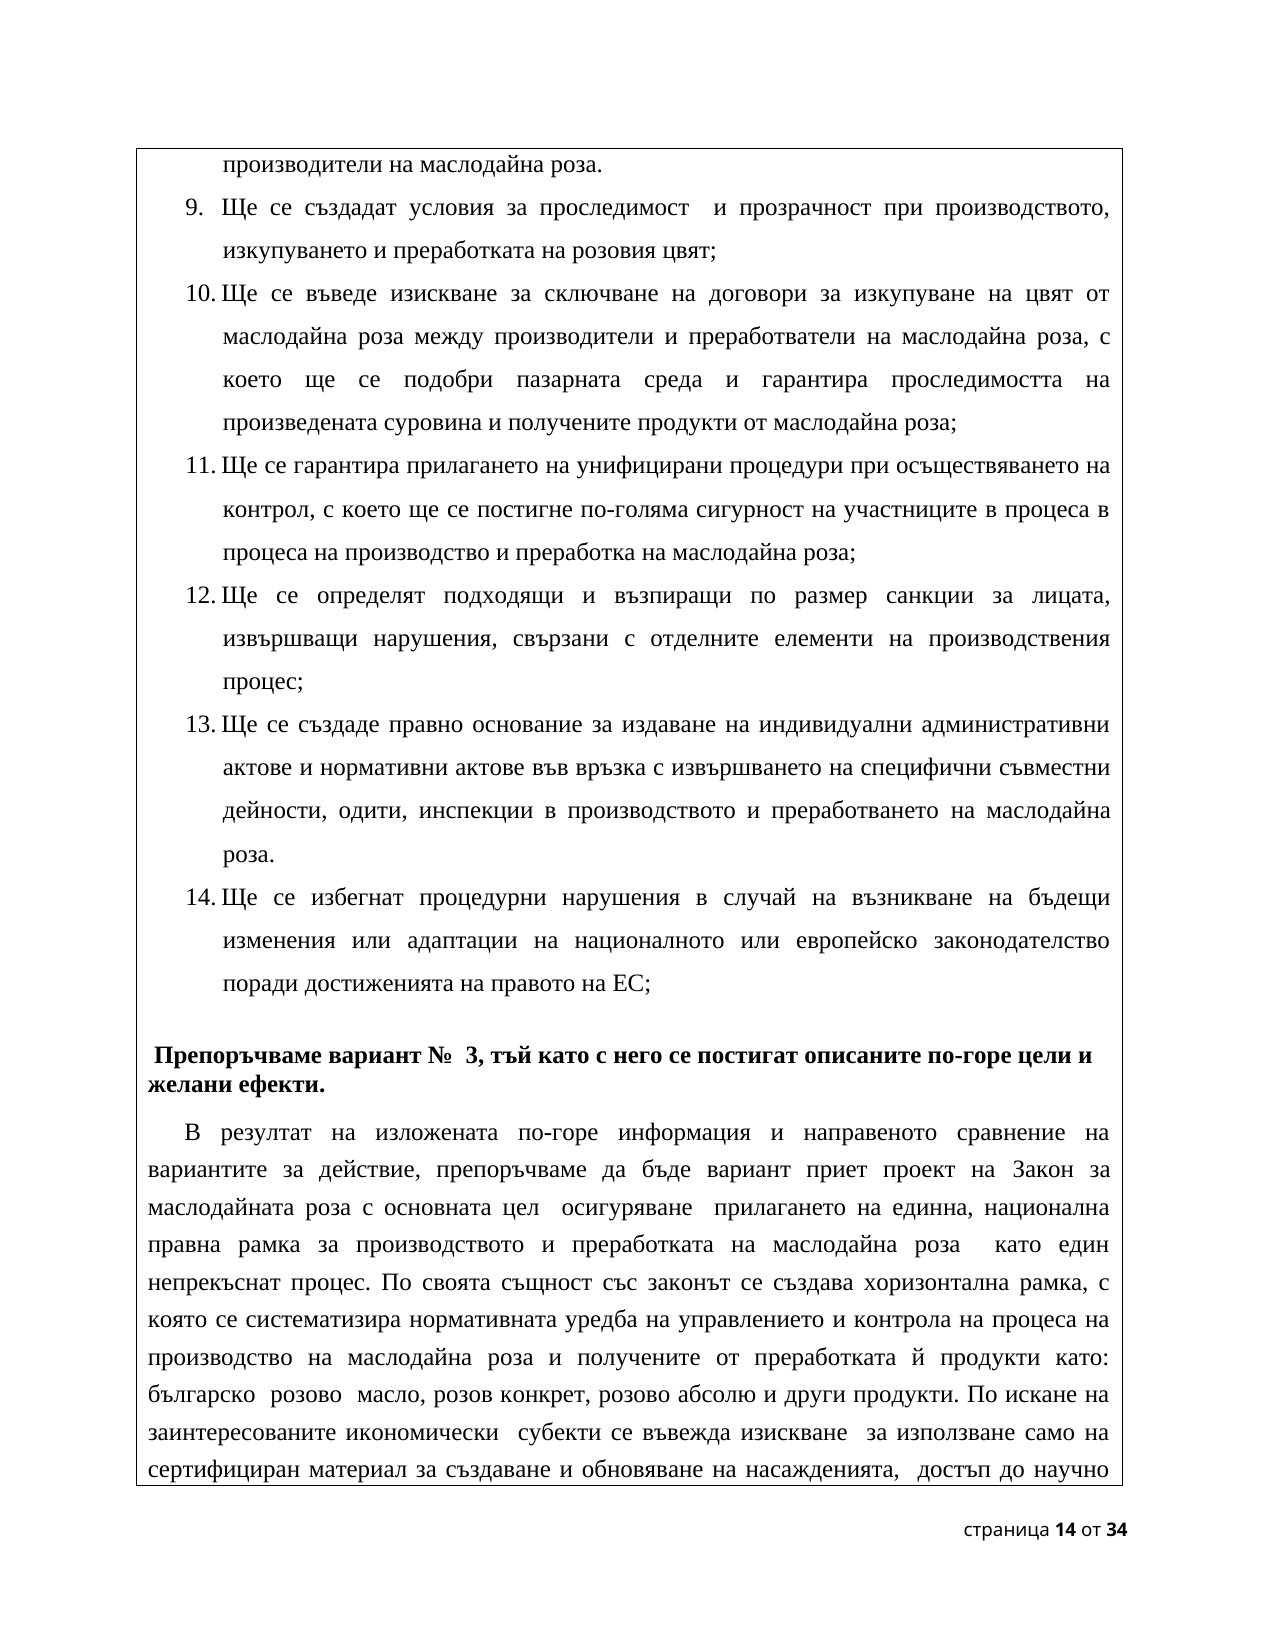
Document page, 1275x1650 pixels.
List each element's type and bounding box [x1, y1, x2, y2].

table_cell [137, 149, 1122, 1485]
